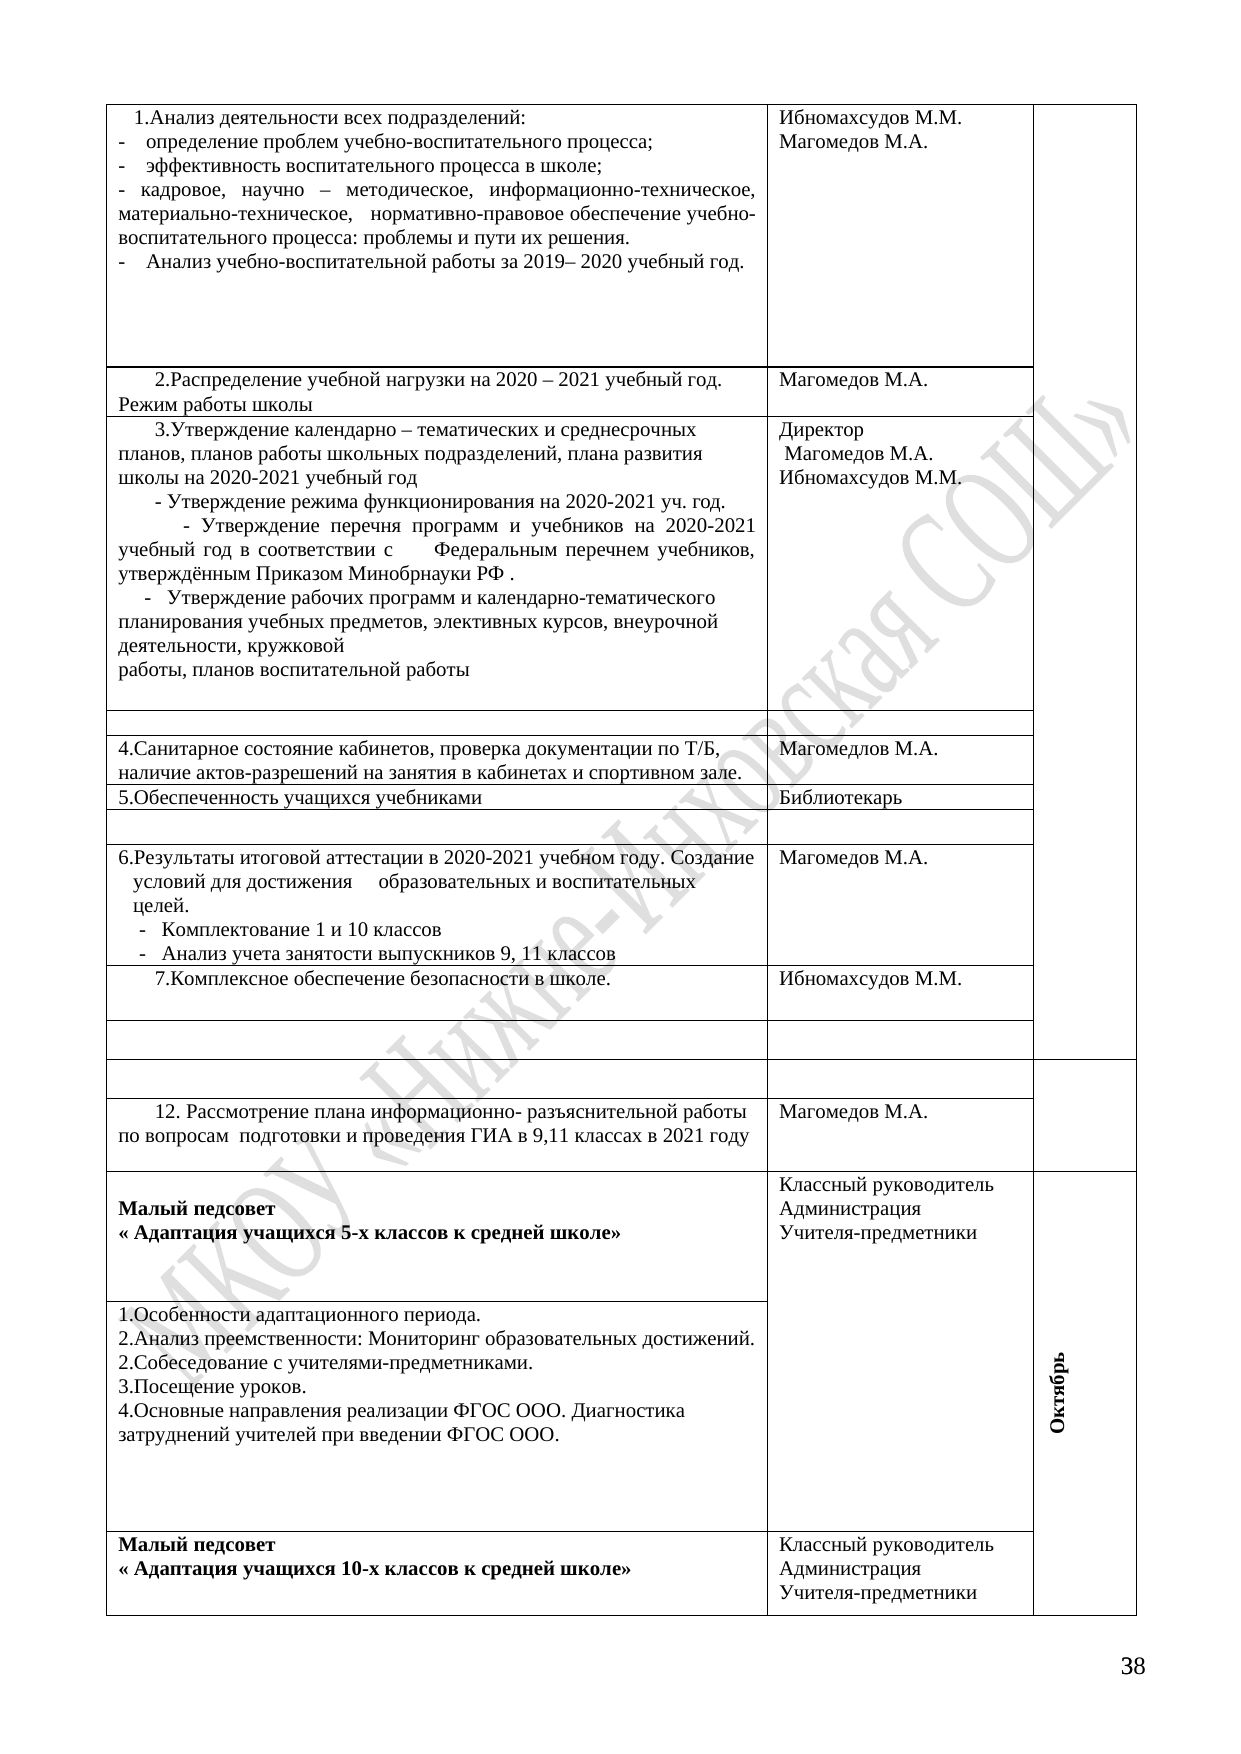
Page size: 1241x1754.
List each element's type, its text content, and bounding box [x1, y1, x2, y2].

table_cell [1034, 1060, 1136, 1171]
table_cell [768, 1532, 1033, 1615]
table_cell 5.Обеспеченность учащихся учебниками [107, 785, 767, 809]
table_cell Магомедов М.А. [768, 1099, 1033, 1171]
table_cell Малый педсовет « Адаптация учащихся 10-х классов к средней школе» [107, 1532, 767, 1615]
table_cell 4.Санитарное состояние кабинетов, проверка документации по Т/Б, наличие актов-разрешений на занятия в кабинетах и спортивном зале. [107, 736, 767, 784]
table_cell 6.Результаты итоговой аттестации в 2020-2021 учебном году. Создание условий для достижения образовательных и воспитательных целей. - Комплектование 1 и 10 классов - Анализ учета занятости выпускников 9, 11 классов [107, 845, 767, 965]
table_cell [107, 711, 767, 735]
table_cell 2.Распределение учебной нагрузки на 2020 – 2021 учебный год. Режим работы школы [107, 368, 767, 416]
table_cell Ибномахсудов М.М. Магомедов М.А. [768, 105, 1033, 366]
table_cell Директор Магомедов М.А. Ибномахсудов М.М. [768, 417, 1033, 710]
table_cell [768, 1060, 1033, 1098]
table_cell 12. Рассмотрение плана информационно- разъяснительной работы по вопросам подготовки и проведения ГИА в 9,11 классах в 2021 году [107, 1099, 767, 1171]
table_cell [107, 1060, 767, 1098]
table_cell 1.Особенности адаптационного периода. 2.Анализ преемственности: Мониторинг образовательных достижений. 2.Собеседование с учителями-предметниками. 3.Посещение уроков. 4.Основные направления реализации ФГОС ООО. Диагностика затруднений учителей при введении ФГОС ООО. [107, 1302, 767, 1531]
table_cell [768, 711, 1033, 735]
table_cell 3.Утверждение календарно – тематических и среднесрочных планов, планов работы школьных подразделений, плана развития школы на 2020-2021 учебный год - Утверждение режима функционирования на 2020-2021 уч. год. - Утверждение перечня программ и учебников на 2020-2021 учебный год в соответствии с Федеральным перечнем учебников, утверждённым Приказом Минобрнауки РФ . - Утверждение рабочих программ и календарно-тематического планирования учебных предметов, элективных курсов, внеурочной деятельности, кружковой работы, планов воспитательной работы [107, 417, 767, 710]
table_cell Библиотекарь [768, 785, 1033, 809]
table_cell Магомедлов М.А. [768, 736, 1033, 784]
table_cell [768, 1021, 1033, 1059]
table_cell Ибномахсудов М.М. [768, 966, 1033, 1020]
table_cell [768, 810, 1033, 844]
table_cell Октябрь Октябрь [1034, 1172, 1136, 1615]
table_cell Магомедов М.А. [768, 845, 1033, 965]
table_cell [107, 810, 767, 844]
table_cell Август [1034, 105, 1136, 1059]
table_cell Малый педсовет « Адаптация учащихся 5-х классов к средней школе» [107, 1172, 767, 1301]
table_cell [107, 1021, 767, 1059]
table_cell 7.Комплексное обеспечение безопасности в школе. [107, 966, 767, 1020]
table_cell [768, 1172, 1033, 1531]
table_cell 1.Анализ деятельности всех подразделений: - определение проблем учебно-воспитательного процесса; - эффективность воспитательного процесса в школе; - кадровое, научно – методическое, информационно-техническое, материально-техническое, нормативно-правовое обеспечение учебно-воспитательного процесса: проблемы и пути их решения. - Анализ учебно-воспитательной работы за 2019– 2020 учебный год. [107, 105, 767, 366]
table_cell Магомедов М.А. [768, 368, 1033, 416]
